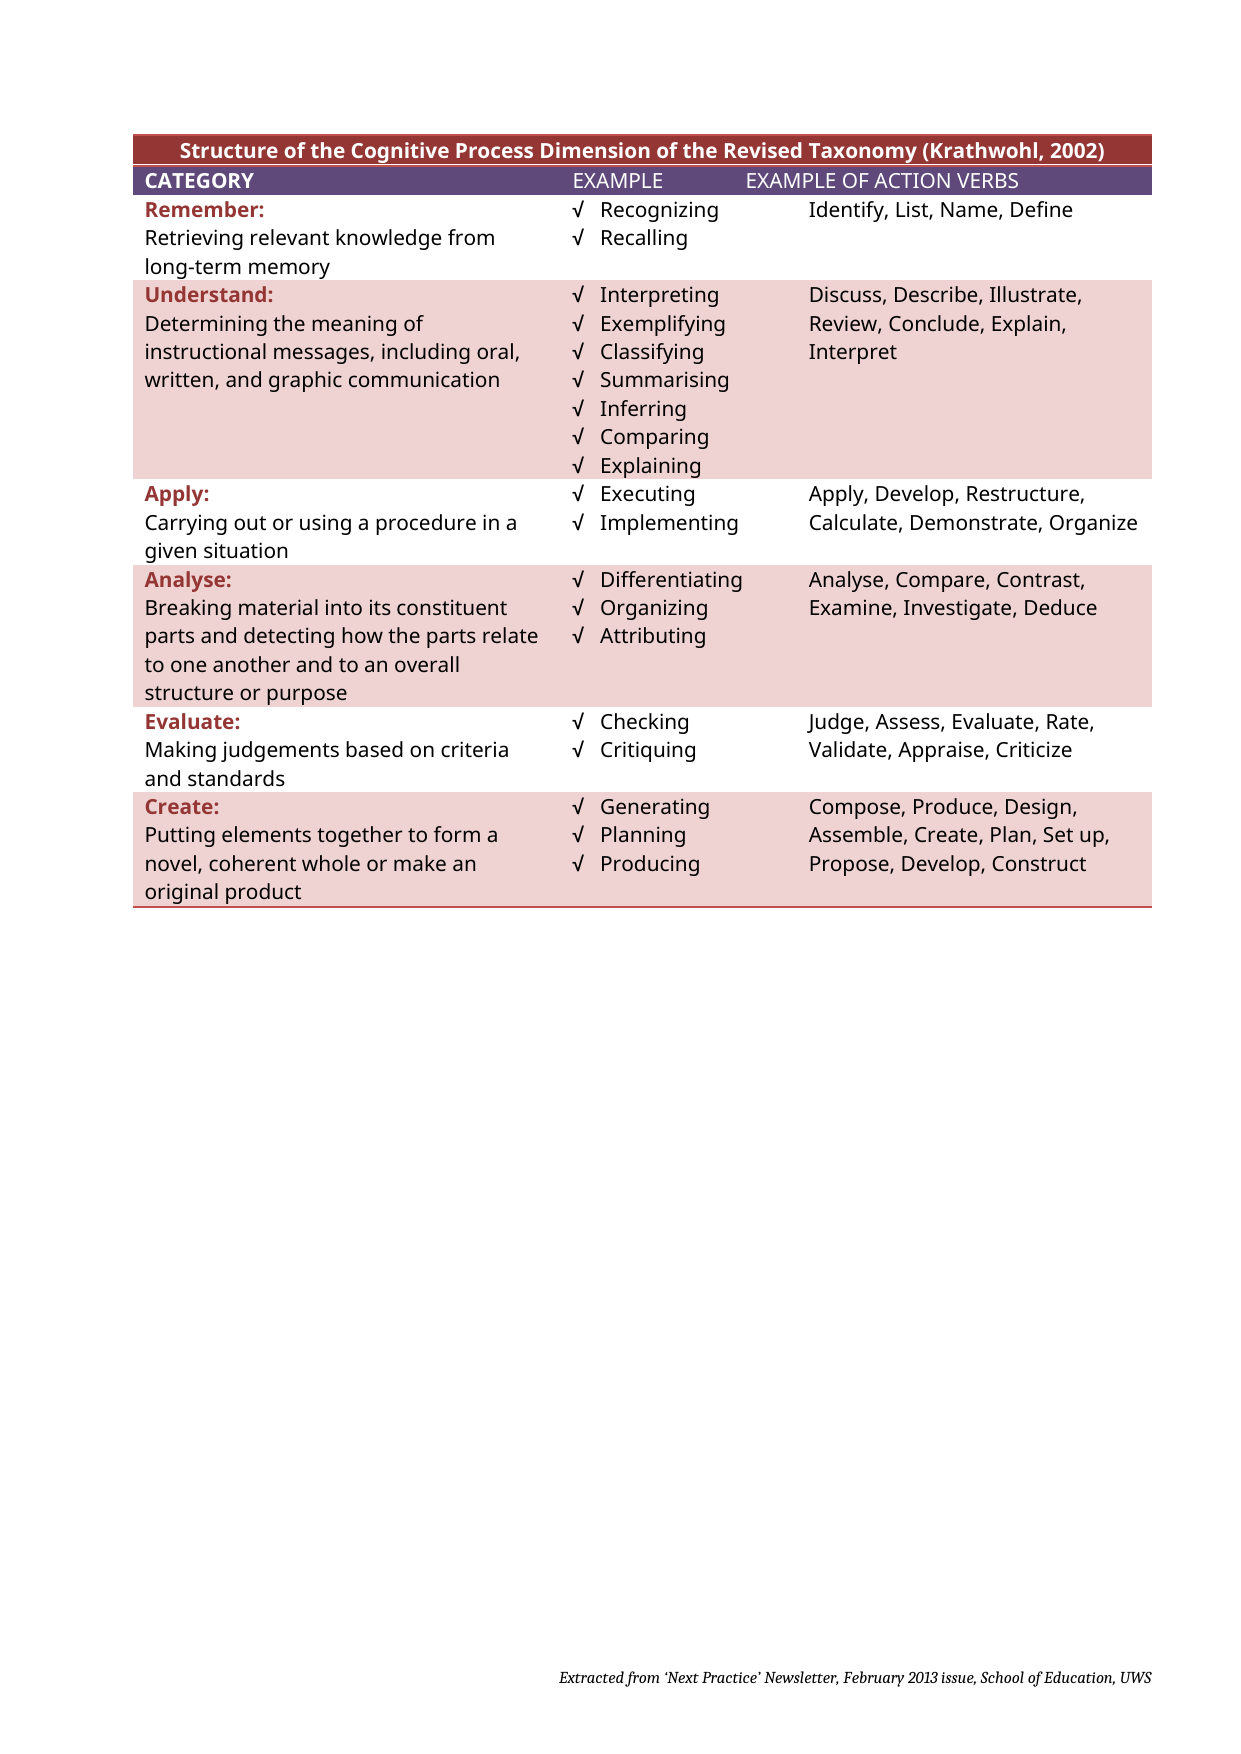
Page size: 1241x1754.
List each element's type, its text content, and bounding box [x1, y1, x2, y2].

table_cell √ Checking √ Critiquing [561, 707, 797, 792]
table_cell Understand: Determining the meaning of instructional messages, including oral, written, and graphic communication [133, 280, 561, 479]
table_cell EXAMPLE [561, 167, 734, 195]
table_cell √ Executing √ Implementing [561, 479, 797, 565]
table_cell Evaluate: Making judgements based on criteria and standards [133, 707, 561, 792]
table_cell √ Interpreting √ Exemplifying √ Classifying √ Summarising √ Inferring √ Comparing √ Explaining [561, 280, 797, 479]
table_cell Analyse: Breaking material into its constituent parts and detecting how the parts relate to one another and to an overall structure or purpose [133, 565, 561, 707]
table_cell Remember: Retrieving relevant knowledge from long-term memory [133, 195, 561, 280]
table_cell Judge, Assess, Evaluate, Rate, Validate, Appraise, Criticize [797, 707, 1152, 792]
table_cell Apply, Develop, Restructure, Calculate, Demonstrate, Organize [797, 479, 1152, 565]
table_cell √ Recognizing √ Recalling [561, 195, 797, 280]
table_cell EXAMPLE OF ACTION VERBS [734, 167, 1152, 195]
table_cell √ Differentiating √ Organizing √ Attributing [561, 565, 797, 707]
table_cell √ Generating √ Planning √ Producing [561, 792, 797, 906]
table_cell Create: Putting elements together to form a novel, coherent whole or make an original product [133, 792, 561, 906]
table_cell Compose, Produce, Design, Assemble, Create, Plan, Set up, Propose, Develop, Construct [797, 792, 1152, 906]
table_cell CATEGORY [133, 167, 561, 195]
table_cell Identify, List, Name, Define [797, 195, 1152, 280]
table_header Structure of the Cognitive Process Dimension of the Revised Taxonomy (Krathwohl, 2002) [133, 136, 1152, 164]
table_cell Analyse, Compare, Contrast, Examine, Investigate, Deduce [797, 565, 1152, 707]
table_cell Apply: Carrying out or using a procedure in a given situation [133, 479, 561, 565]
table_cell Discuss, Describe, Illustrate, Review, Conclude, Explain, Interpret [797, 280, 1152, 479]
